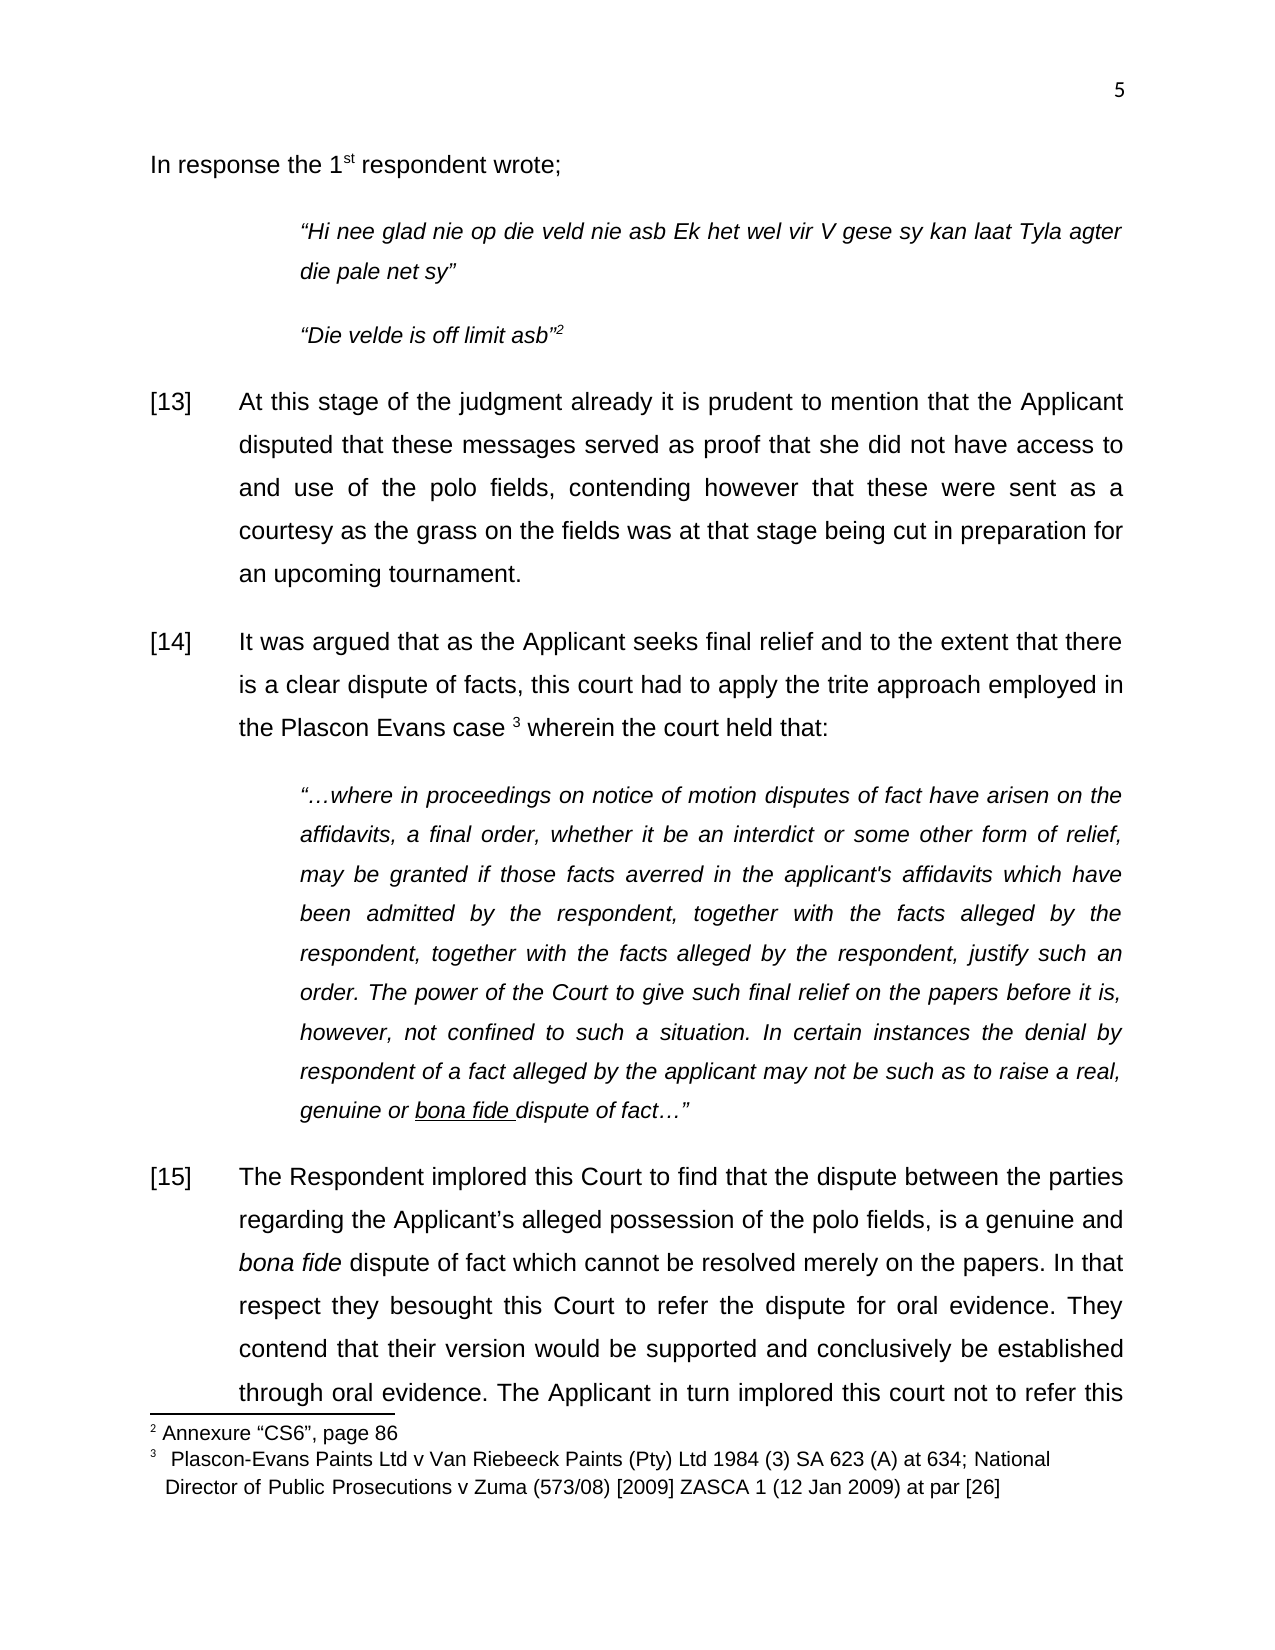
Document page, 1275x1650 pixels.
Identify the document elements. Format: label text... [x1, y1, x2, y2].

list “Hi nee glad nie op die veld nie asb Ek het wel vir V gese sy kan laat Tyla agter die pale net sy” [300, 218, 1125, 284]
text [150, 1162, 1125, 1406]
text In response the 1st respondent wrote; [150, 150, 1125, 179]
list “…where in proceedings on notice of motion disputes of fact have arisen on the affidavits, a final order, whether it be an interdict or some other form of relief, may be granted if those facts averred in the applicant's affidavits which have been admitted by the respondent, together with the facts alleged by the respondent, together with the facts alleged by the respondent, justify such an order. The power of the Court to give such final relief on the papers before it is, however, not confined to such a situation. In certain instances the denial by respondent of a fact alleged by the applicant may not be such as to raise a real, genuine or bona fide dispute of fact…” [300, 782, 1125, 1124]
text [13] At this stage of the judgment already it is prudent to mention that the Applicant disputed that these messages served as proof that she did not have access to and use of the polo fields, contending however that these were sent as a courtesy as the grass on the fields was at that stage being cut in preparation for an upcoming tournament. [150, 387, 1125, 588]
text [14] It was argued that as the Applicant seeks final relief and to the extent that there is a clear dispute of facts, this court had to apply the trite approach employed in the Plascon Evans case wherein the court held that: [150, 627, 1125, 742]
list “Die velde is off limit asb” [300, 322, 1125, 348]
